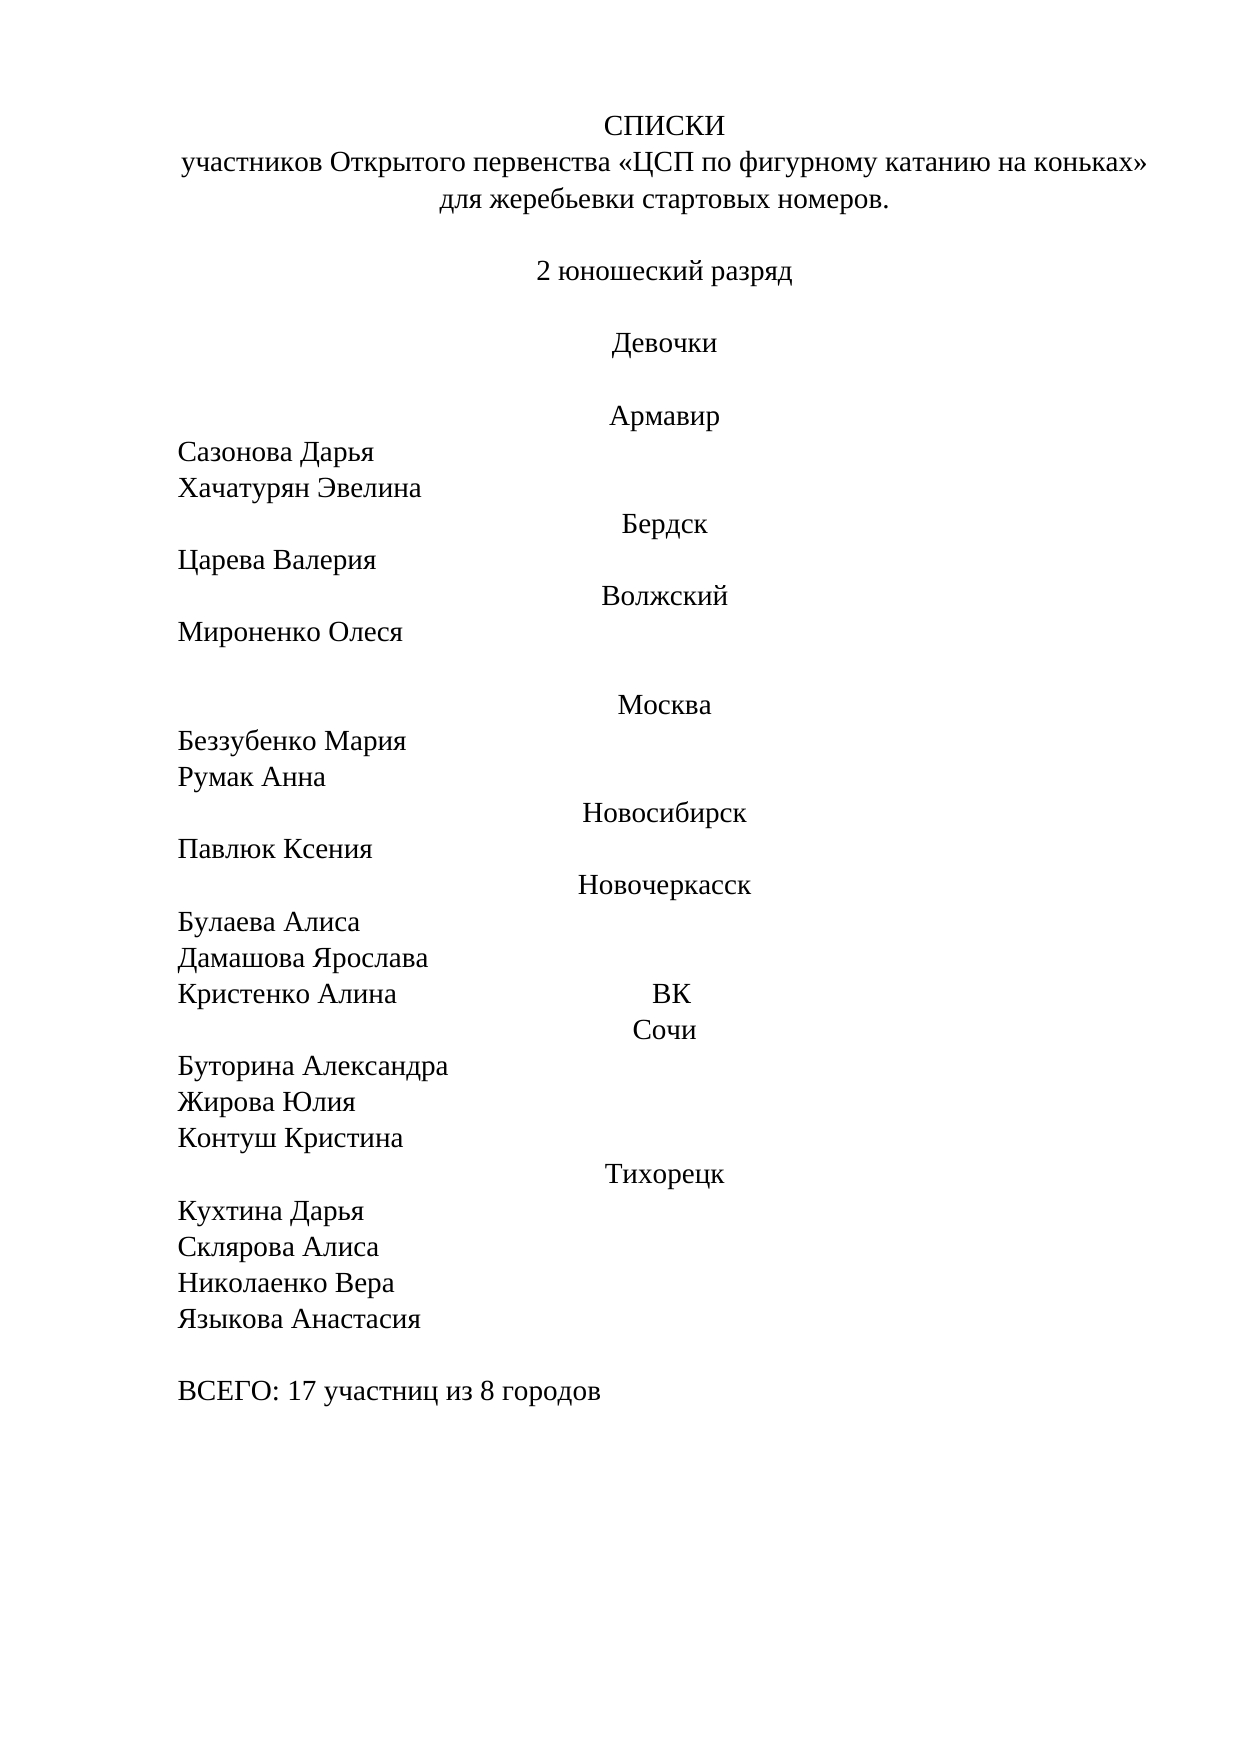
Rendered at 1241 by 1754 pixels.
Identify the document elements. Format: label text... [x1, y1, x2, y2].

text СПИСКИ [177, 108, 1152, 142]
text участников Открытого первенства «ЦСП по фигурному катанию на коньках» для жеребьевки стартовых номеров. [177, 144, 1152, 214]
text Жирова Юлия [177, 1084, 1152, 1118]
text Контуш Кристина [177, 1121, 1152, 1154]
text Кухтина Дарья [177, 1193, 1152, 1226]
text Сочи [177, 1012, 1152, 1046]
text Буторина Александра [177, 1048, 1152, 1082]
text Сазонова Дарья [177, 434, 1152, 467]
text Николаенко Вера [177, 1265, 1152, 1299]
text Бердск [177, 506, 1152, 539]
text Склярова Алиса [177, 1229, 1152, 1262]
text Кристенко Алина ВК [177, 976, 1152, 1009]
text Москва [177, 687, 1152, 720]
text Беззубенко Мария [177, 723, 1152, 756]
text Новочеркасск [177, 867, 1152, 901]
text 2 юношеский разряд [177, 253, 1152, 287]
text Хачатурян Эвелина [177, 470, 1152, 503]
text Тихорецк [177, 1157, 1152, 1190]
text Булаева Алиса [177, 904, 1152, 937]
text Царева Валерия [177, 542, 1152, 576]
text Языкова Анастасия [177, 1301, 1152, 1335]
text Новосибирск [177, 795, 1152, 829]
text Армавир [177, 398, 1152, 431]
text Румак Анна [177, 759, 1152, 793]
text Дамашова Ярослава [177, 940, 1152, 973]
text Мироненко Олеся [177, 614, 1152, 648]
text ВСЕГО: 17 участниц из 8 городов [177, 1373, 1152, 1407]
text Павлюк Ксения [177, 831, 1152, 865]
text Волжский [177, 578, 1152, 612]
text Девочки [177, 325, 1152, 359]
